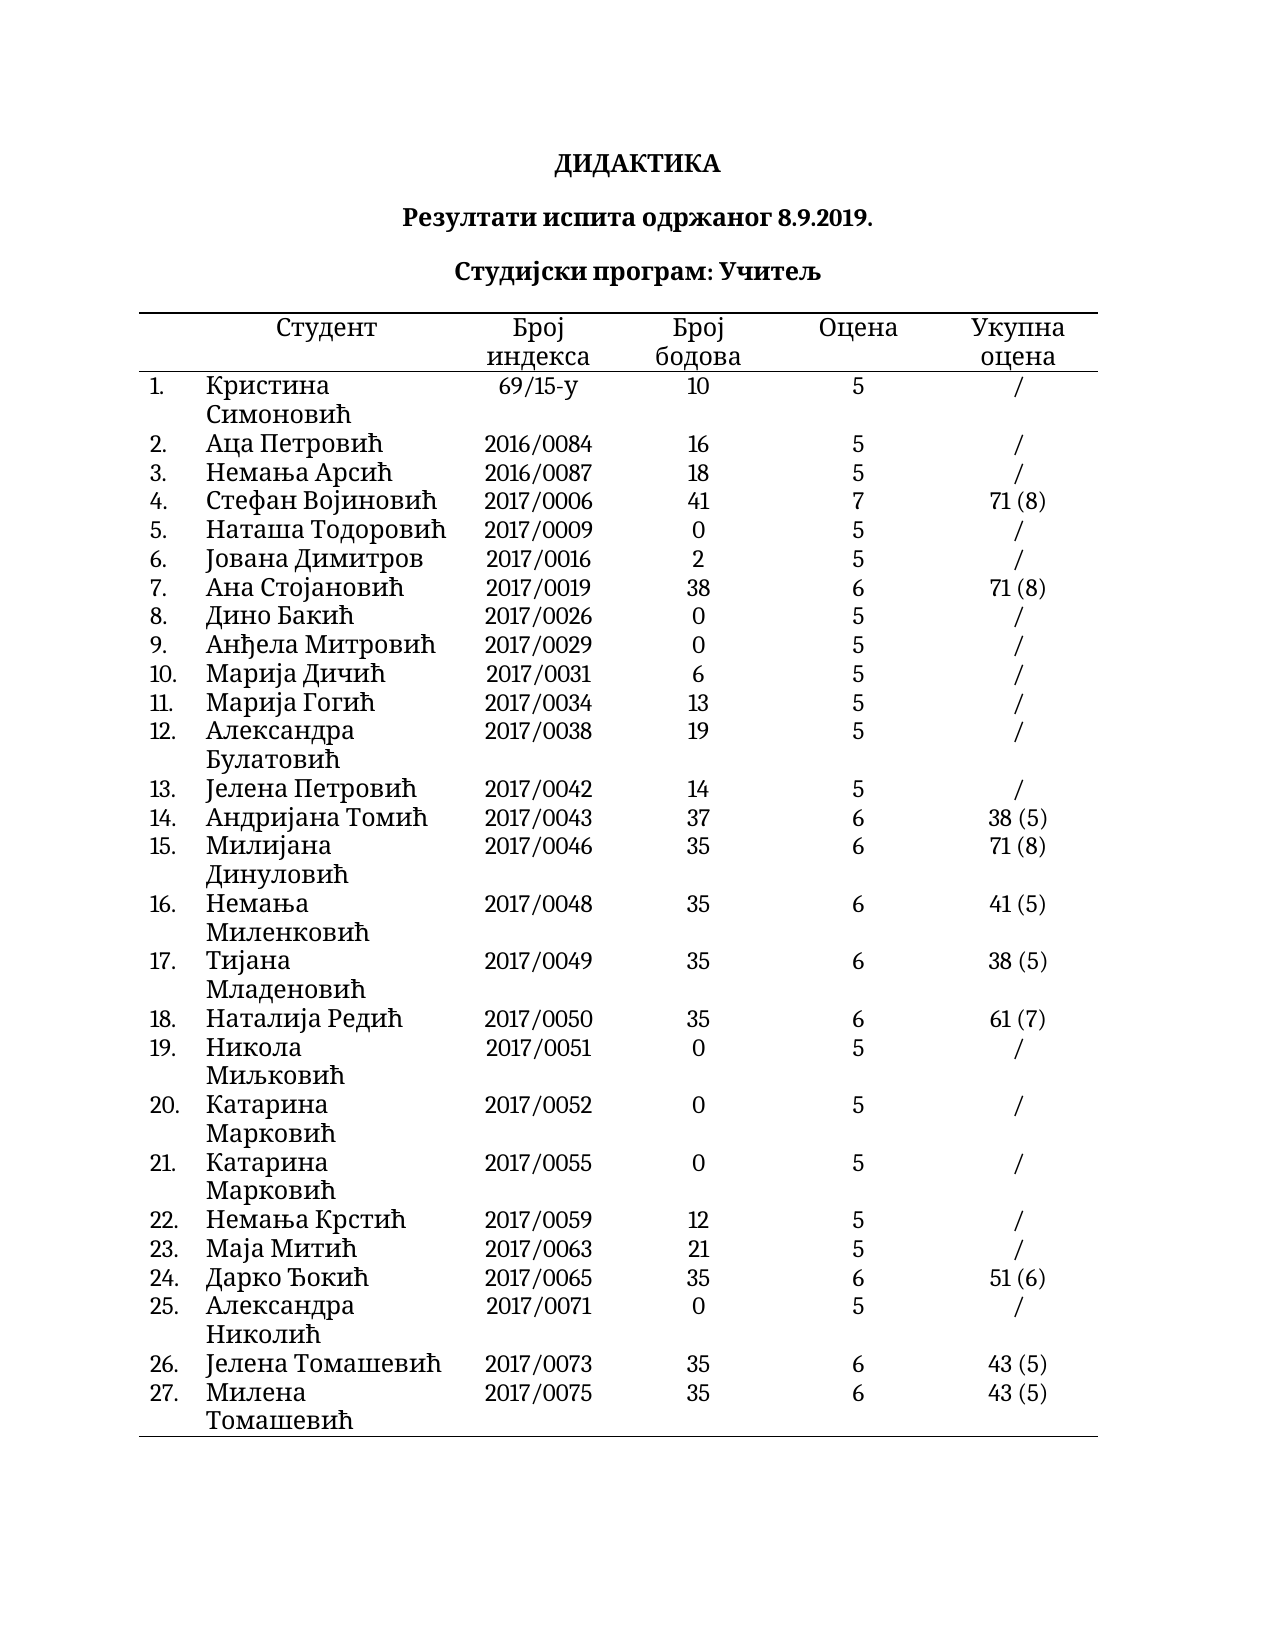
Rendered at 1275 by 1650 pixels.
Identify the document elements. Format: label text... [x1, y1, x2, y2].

table_cell 2016/0087 [459, 459, 618, 487]
table_cell 71 (8) [938, 487, 1098, 516]
table_cell 18. [139, 1005, 194, 1033]
table_cell Тијана Младеновић [194, 947, 458, 1005]
table_cell 2017/0052 [459, 1091, 618, 1148]
table_cell 7 [778, 487, 938, 516]
table_cell 2017/0050 [459, 1005, 618, 1033]
table_cell 2017/0038 [459, 717, 618, 775]
table_cell 0 [619, 1149, 778, 1206]
table_cell 35 [619, 1350, 778, 1378]
table_cell 38 (5) [938, 804, 1098, 832]
table_cell / [938, 545, 1098, 573]
table_cell 6 [778, 1379, 938, 1436]
table_cell 2017/0059 [459, 1206, 618, 1235]
table_header Оцена [778, 314, 938, 371]
table_cell 2017/0031 [459, 660, 618, 688]
table_cell 5 [778, 1235, 938, 1263]
table_cell 35 [619, 890, 778, 947]
table_cell Александра Булатовић [194, 717, 458, 775]
table_cell 5 [778, 631, 938, 660]
table_cell 0 [619, 1091, 778, 1148]
table_cell 35 [619, 1264, 778, 1292]
table_cell Катарина Марковић [194, 1149, 458, 1206]
table_cell 43 (5) [938, 1379, 1098, 1436]
table_cell 2017/0034 [459, 689, 618, 717]
table_cell Андријана Томић [194, 804, 458, 832]
table_cell 2017/0075 [459, 1379, 618, 1436]
table_cell Аца Петровић [194, 430, 458, 458]
table_cell 0 [619, 1034, 778, 1091]
table_cell Милијана Динуловић [194, 832, 458, 890]
table_cell 6 [619, 660, 778, 688]
table_cell 6 [778, 804, 938, 832]
table_cell 24. [139, 1264, 194, 1292]
table_cell 2017/0042 [459, 775, 618, 803]
table_cell Дино Бакић [194, 602, 458, 631]
table_cell 15. [139, 832, 194, 890]
table_cell 12 [619, 1206, 778, 1235]
table_cell / [938, 1292, 1098, 1350]
table_cell Ана Стојановић [194, 574, 458, 602]
table_cell 25. [139, 1292, 194, 1350]
table_cell 14 [619, 775, 778, 803]
table_cell 21 [619, 1235, 778, 1263]
table_cell Никола Миљковић [194, 1034, 458, 1091]
table_cell 5 [778, 1091, 938, 1148]
table_cell Немања Крстић [194, 1206, 458, 1235]
table_cell 19. [139, 1034, 194, 1091]
table_cell / [938, 1034, 1098, 1091]
table_cell / [938, 1235, 1098, 1263]
table_cell Анђела Митровић [194, 631, 458, 660]
table_cell 6 [778, 1264, 938, 1292]
table_cell 2017/0019 [459, 574, 618, 602]
table_cell 2017/0063 [459, 1235, 618, 1263]
table_cell 6 [778, 947, 938, 1005]
table_cell Наташа Тодоровић [194, 516, 458, 545]
table_cell 35 [619, 832, 778, 890]
table_cell 2017/0009 [459, 516, 618, 545]
table_cell 5 [778, 459, 938, 487]
table_cell Немања Миленковић [194, 890, 458, 947]
table_cell 8. [139, 602, 194, 631]
table_cell 5 [778, 516, 938, 545]
table_cell 4. [139, 487, 194, 516]
table_cell 23. [139, 1235, 194, 1263]
table_cell 17. [139, 947, 194, 1005]
table_cell / [938, 602, 1098, 631]
table_cell 2017/0043 [459, 804, 618, 832]
text Студијски програм: Учитељ [150, 258, 1125, 286]
table_cell 69/15-у [459, 372, 618, 430]
table_cell 38 (5) [938, 947, 1098, 1005]
table_header Укупна оцена [938, 314, 1098, 371]
table_cell 16 [619, 430, 778, 458]
table_cell Александра Николић [194, 1292, 458, 1350]
table_cell 16. [139, 890, 194, 947]
table_cell 5 [778, 1034, 938, 1091]
table_cell Кристина Симоновић [194, 372, 458, 430]
table_cell / [938, 689, 1098, 717]
table_header Број индекса [459, 314, 618, 371]
table_cell 26. [139, 1350, 194, 1378]
table_cell Милена Томашевић [194, 1379, 458, 1436]
table_cell 2017/0046 [459, 832, 618, 890]
table_cell 35 [619, 947, 778, 1005]
table_cell / [938, 775, 1098, 803]
table_cell 5 [778, 717, 938, 775]
table_cell 37 [619, 804, 778, 832]
table_cell 35 [619, 1379, 778, 1436]
table_cell 27. [139, 1379, 194, 1436]
table_cell 51 (6) [938, 1264, 1098, 1292]
table_cell Стефан Војиновић [194, 487, 458, 516]
table_cell 0 [619, 516, 778, 545]
table_cell 0 [619, 1292, 778, 1350]
table_cell 5 [778, 775, 938, 803]
table_cell 1. [139, 372, 194, 430]
table_cell 18 [619, 459, 778, 487]
table_cell 6 [778, 1005, 938, 1033]
table_cell / [938, 631, 1098, 660]
table_cell Марија Дичић [194, 660, 458, 688]
table_cell 7. [139, 574, 194, 602]
table_cell 9. [139, 631, 194, 660]
table_header Студент [194, 314, 458, 371]
table_cell 2017/0016 [459, 545, 618, 573]
table_cell 12. [139, 717, 194, 775]
table_cell 71 (8) [938, 832, 1098, 890]
table_cell 2017/0071 [459, 1292, 618, 1350]
table_cell 5 [778, 689, 938, 717]
table_cell Марија Гогић [194, 689, 458, 717]
table_cell 21. [139, 1149, 194, 1206]
table_cell / [938, 372, 1098, 430]
table_cell 11. [139, 689, 194, 717]
table_cell Маја Митић [194, 1235, 458, 1263]
table_cell 5 [778, 1206, 938, 1235]
table_header Број бодова [619, 314, 778, 371]
table_cell 22. [139, 1206, 194, 1235]
table_cell 20. [139, 1091, 194, 1148]
table_cell 61 (7) [938, 1005, 1098, 1033]
table_cell / [938, 459, 1098, 487]
table_cell 5 [778, 430, 938, 458]
table_cell 5 [778, 660, 938, 688]
table_cell 2017/0051 [459, 1034, 618, 1091]
table_cell / [938, 717, 1098, 775]
table_cell 2 [619, 545, 778, 573]
table_cell 6 [778, 574, 938, 602]
table_cell 41 (5) [938, 890, 1098, 947]
table_cell 38 [619, 574, 778, 602]
table_cell 13 [619, 689, 778, 717]
table_cell 13. [139, 775, 194, 803]
table_cell Наталија Редић [194, 1005, 458, 1033]
table_cell 6 [778, 832, 938, 890]
table_cell 6. [139, 545, 194, 573]
table_cell 2017/0006 [459, 487, 618, 516]
table_cell 6 [778, 890, 938, 947]
table_cell 19 [619, 717, 778, 775]
table_cell 10. [139, 660, 194, 688]
table_cell 3. [139, 459, 194, 487]
table_cell Јована Димитров [194, 545, 458, 573]
table_cell 2017/0049 [459, 947, 618, 1005]
table_cell / [938, 660, 1098, 688]
table_cell Јелена Петровић [194, 775, 458, 803]
table_cell 41 [619, 487, 778, 516]
table_cell Немања Арсић [194, 459, 458, 487]
table_cell Катарина Марковић [194, 1091, 458, 1148]
table_cell 5 [778, 545, 938, 573]
table_cell 5. [139, 516, 194, 545]
table_cell 2017/0073 [459, 1350, 618, 1378]
table_cell 2017/0029 [459, 631, 618, 660]
table_header [139, 314, 194, 371]
table_cell 14. [139, 804, 194, 832]
table_cell 2. [139, 430, 194, 458]
table_cell 5 [778, 602, 938, 631]
table_cell / [938, 1149, 1098, 1206]
table_cell 0 [619, 631, 778, 660]
table_cell 5 [778, 372, 938, 430]
table_cell / [938, 1091, 1098, 1148]
table_cell 6 [778, 1350, 938, 1378]
table_cell Дарко Ђокић [194, 1264, 458, 1292]
table_cell 43 (5) [938, 1350, 1098, 1378]
table_cell 0 [619, 602, 778, 631]
table_cell 2017/0065 [459, 1264, 618, 1292]
table_cell 2017/0048 [459, 890, 618, 947]
table_cell 10 [619, 372, 778, 430]
table_cell 5 [778, 1149, 938, 1206]
table_cell 35 [619, 1005, 778, 1033]
table_cell / [938, 516, 1098, 545]
table_cell / [938, 1206, 1098, 1235]
table_cell 71 (8) [938, 574, 1098, 602]
text ДИДАКТИКА [150, 150, 1125, 179]
table_cell 2016/0084 [459, 430, 618, 458]
table_cell 2017/0055 [459, 1149, 618, 1206]
text Резултати испита одржаног 8.9.2019. [150, 204, 1125, 233]
table_cell 2017/0026 [459, 602, 618, 631]
table_cell Јелена Томашевић [194, 1350, 458, 1378]
table_cell / [938, 430, 1098, 458]
table_cell 5 [778, 1292, 938, 1350]
